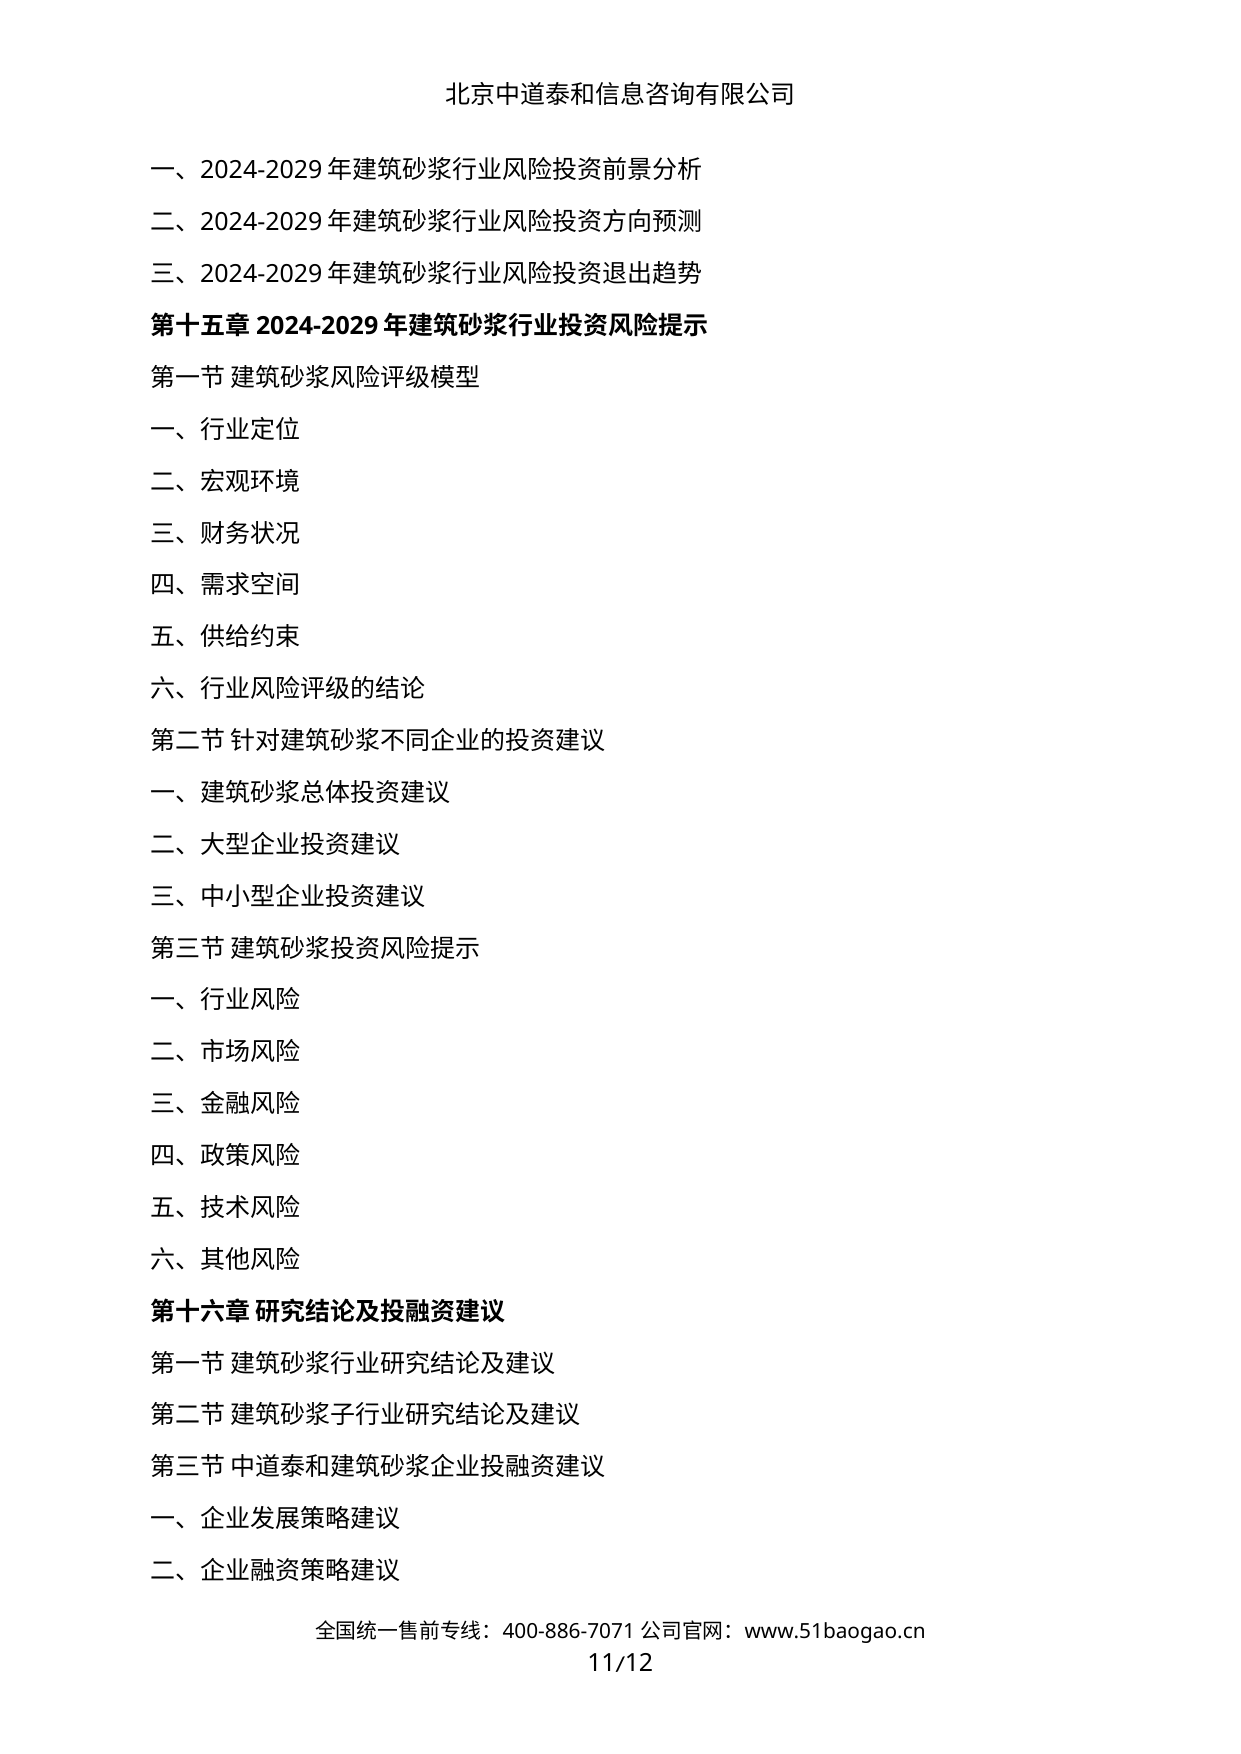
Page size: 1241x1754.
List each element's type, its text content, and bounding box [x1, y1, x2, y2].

text 三、2024-2029年建筑砂浆行业风险投资退出趋势 [150, 254, 1090, 290]
text 第三节 建筑砂浆投资风险提示 [150, 928, 1090, 964]
text 第十六章 研究结论及投融资建议 [150, 1291, 1090, 1327]
text 一、企业发展策略建议 [150, 1499, 1090, 1535]
text 二、企业融资策略建议 [150, 1551, 1090, 1587]
text 第二节 针对建筑砂浆不同企业的投资建议 [150, 721, 1090, 757]
text 第三节 中道泰和建筑砂浆企业投融资建议 [150, 1447, 1090, 1483]
text 四、政策风险 [150, 1136, 1090, 1172]
text 二、2024-2029年建筑砂浆行业风险投资方向预测 [150, 202, 1090, 238]
text 第二节 建筑砂浆子行业研究结论及建议 [150, 1395, 1090, 1431]
text 三、财务状况 [150, 513, 1090, 549]
text 第十五章 2024-2029年建筑砂浆行业投资风险提示 [150, 306, 1090, 342]
text 二、大型企业投资建议 [150, 824, 1090, 861]
text 一、建筑砂浆总体投资建议 [150, 772, 1090, 809]
text 二、宏观环境 [150, 461, 1090, 497]
text 一、2024-2029年建筑砂浆行业风险投资前景分析 [150, 150, 1090, 186]
text 三、中小型企业投资建议 [150, 876, 1090, 912]
text 一、行业风险 [150, 980, 1090, 1016]
text 三、金融风险 [150, 1084, 1090, 1120]
text 六、行业风险评级的结论 [150, 669, 1090, 705]
text 第一节 建筑砂浆风险评级模型 [150, 357, 1090, 394]
text 第一节 建筑砂浆行业研究结论及建议 [150, 1343, 1090, 1379]
text 五、供给约束 [150, 617, 1090, 653]
text 五、技术风险 [150, 1187, 1090, 1224]
text 二、市场风险 [150, 1032, 1090, 1068]
text 一、行业定位 [150, 409, 1090, 446]
text 六、其他风险 [150, 1239, 1090, 1276]
text 四、需求空间 [150, 565, 1090, 601]
